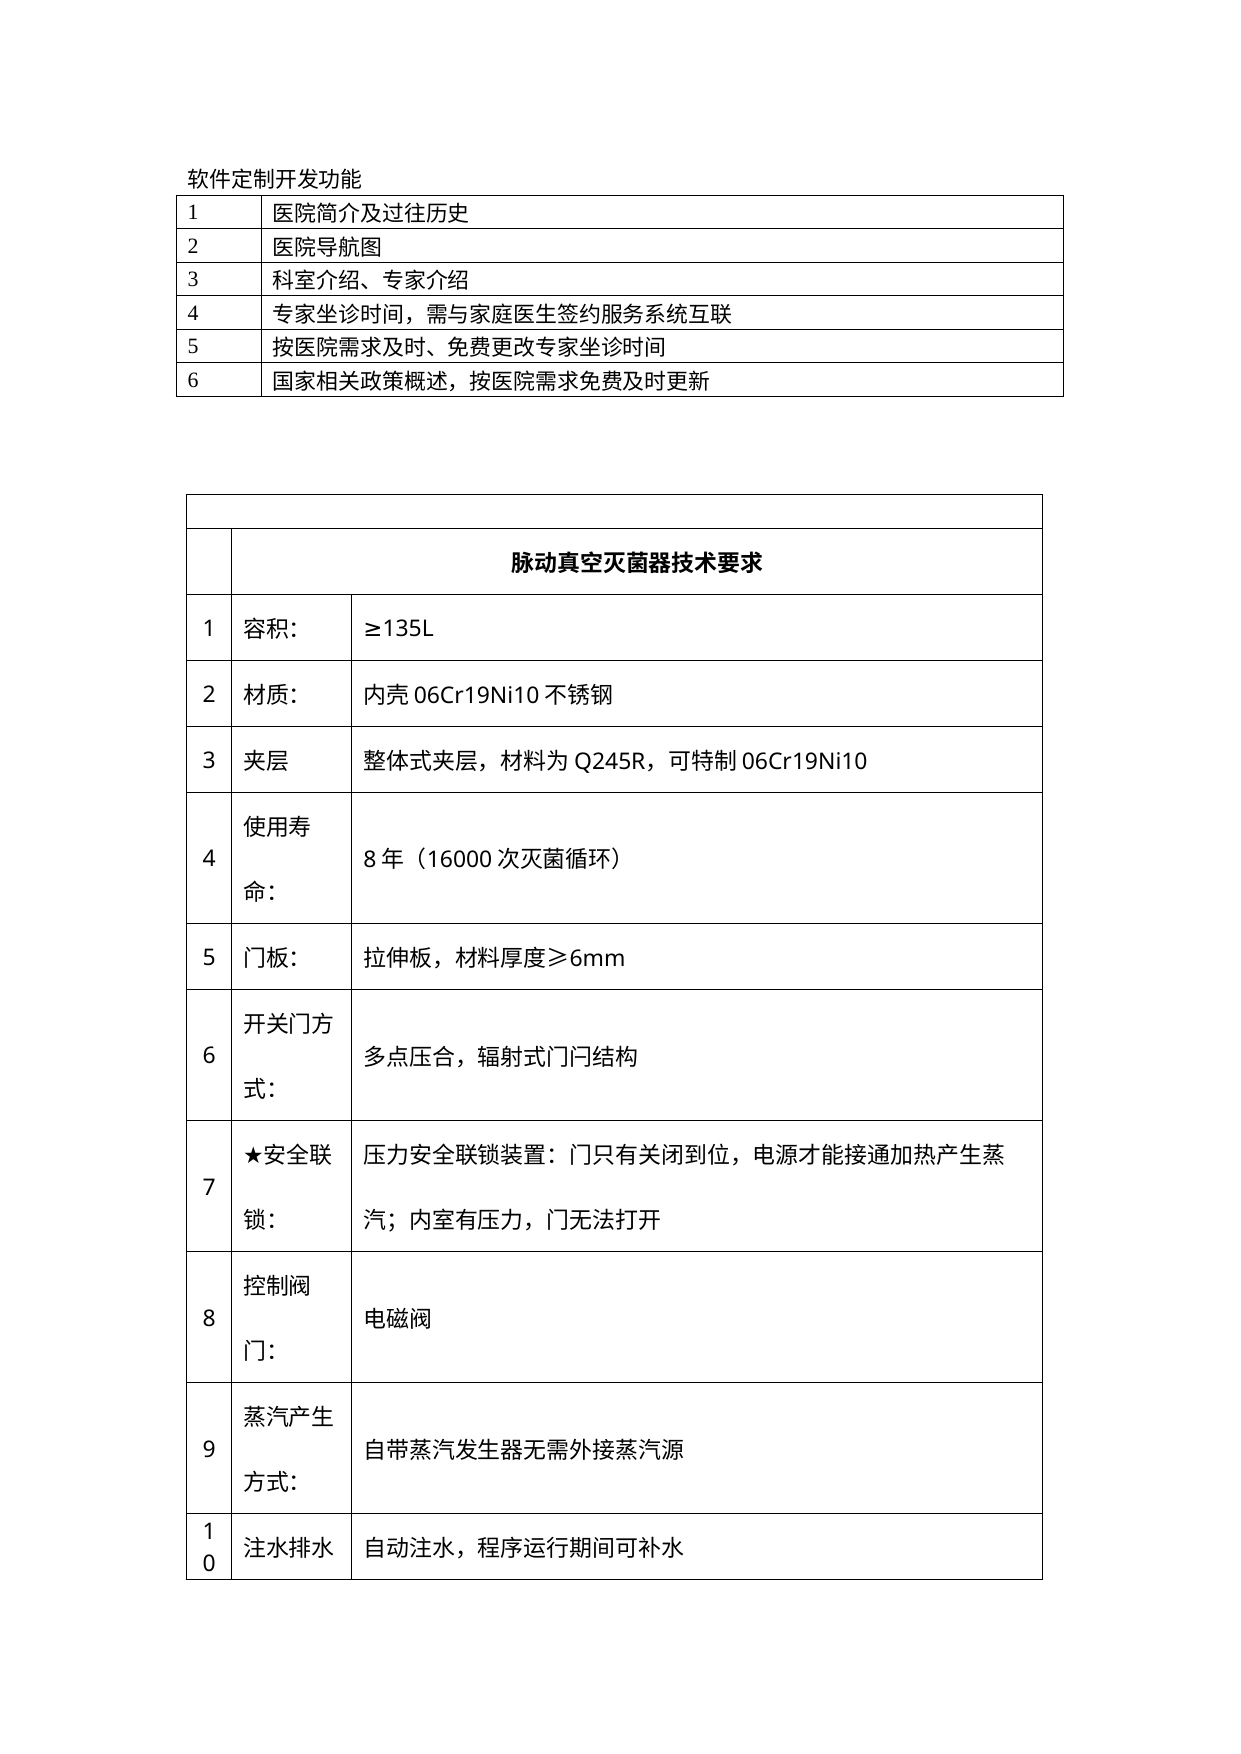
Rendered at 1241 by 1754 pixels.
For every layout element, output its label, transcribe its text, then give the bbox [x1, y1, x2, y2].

table_cell 9 [187, 1383, 231, 1513]
table_cell 1 [187, 595, 231, 660]
table_cell 专家坐诊时间，需与家庭医生签约服务系统互联 [262, 296, 1063, 329]
table_cell 10 [187, 1514, 231, 1579]
table_cell 自带蒸汽发生器无需外接蒸汽源 [352, 1383, 1042, 1513]
table_cell 容积： [232, 595, 351, 660]
table_cell 夹层 [232, 727, 351, 792]
table_cell 整体式夹层，材料为Q245R，可特制06Cr19Ni10 [352, 727, 1042, 792]
table_cell 5 [177, 330, 261, 362]
table_cell ★安全联锁： [232, 1121, 351, 1251]
table_cell 4 [187, 793, 231, 923]
table_cell 控制阀门： [232, 1252, 351, 1382]
table_cell 2 [177, 229, 261, 262]
table_cell 压力安全联锁装置：门只有关闭到位，电源才能接通加热产生蒸汽；内室有压力，门无法打开 [352, 1121, 1042, 1251]
table_cell 材质： [232, 661, 351, 726]
table_cell 科室介绍、专家介绍 [262, 263, 1063, 295]
table_cell ≥135L [352, 595, 1042, 660]
table_cell 脉动真空灭菌器技术要求 [232, 529, 1042, 594]
table_cell 注水排水方式： [232, 1514, 351, 1579]
table_cell 拉伸板，材料厚度≥6mm [352, 924, 1042, 989]
text 软件定制开发功能 [187, 162, 1053, 194]
table_cell [187, 529, 231, 594]
table_cell 6 [177, 363, 261, 396]
table_cell 使用寿命： [232, 793, 351, 923]
table_cell 3 [187, 727, 231, 792]
table_cell 门板： [232, 924, 351, 989]
table_cell 8 [187, 1252, 231, 1382]
table_cell 8年（16000次灭菌循环） [352, 793, 1042, 923]
table_cell 按医院需求及时、免费更改专家坐诊时间 [262, 330, 1063, 362]
table_cell 多点压合，辐射式门闩结构 [352, 990, 1042, 1120]
table_cell 开关门方式： [232, 990, 351, 1120]
table_cell 电磁阀 [352, 1252, 1042, 1382]
table_cell 蒸汽产生方式： [232, 1383, 351, 1513]
table_cell 自动注水，程序运行期间可补水 [352, 1514, 1042, 1579]
table_cell 内壳06Cr19Ni10不锈钢 [352, 661, 1042, 726]
table_cell 7 [187, 1121, 231, 1251]
table_cell 4 [177, 296, 261, 329]
table_header 1 [177, 196, 261, 228]
table_cell 医院导航图 [262, 229, 1063, 262]
table_cell 5 [187, 924, 231, 989]
table_cell 6 [187, 990, 231, 1120]
table_header [187, 495, 1042, 528]
table_header 医院简介及过往历史 [262, 196, 1063, 228]
table_cell 2 [187, 661, 231, 726]
table_cell 国家相关政策概述，按医院需求免费及时更新 [262, 363, 1063, 396]
table_cell 3 [177, 263, 261, 295]
